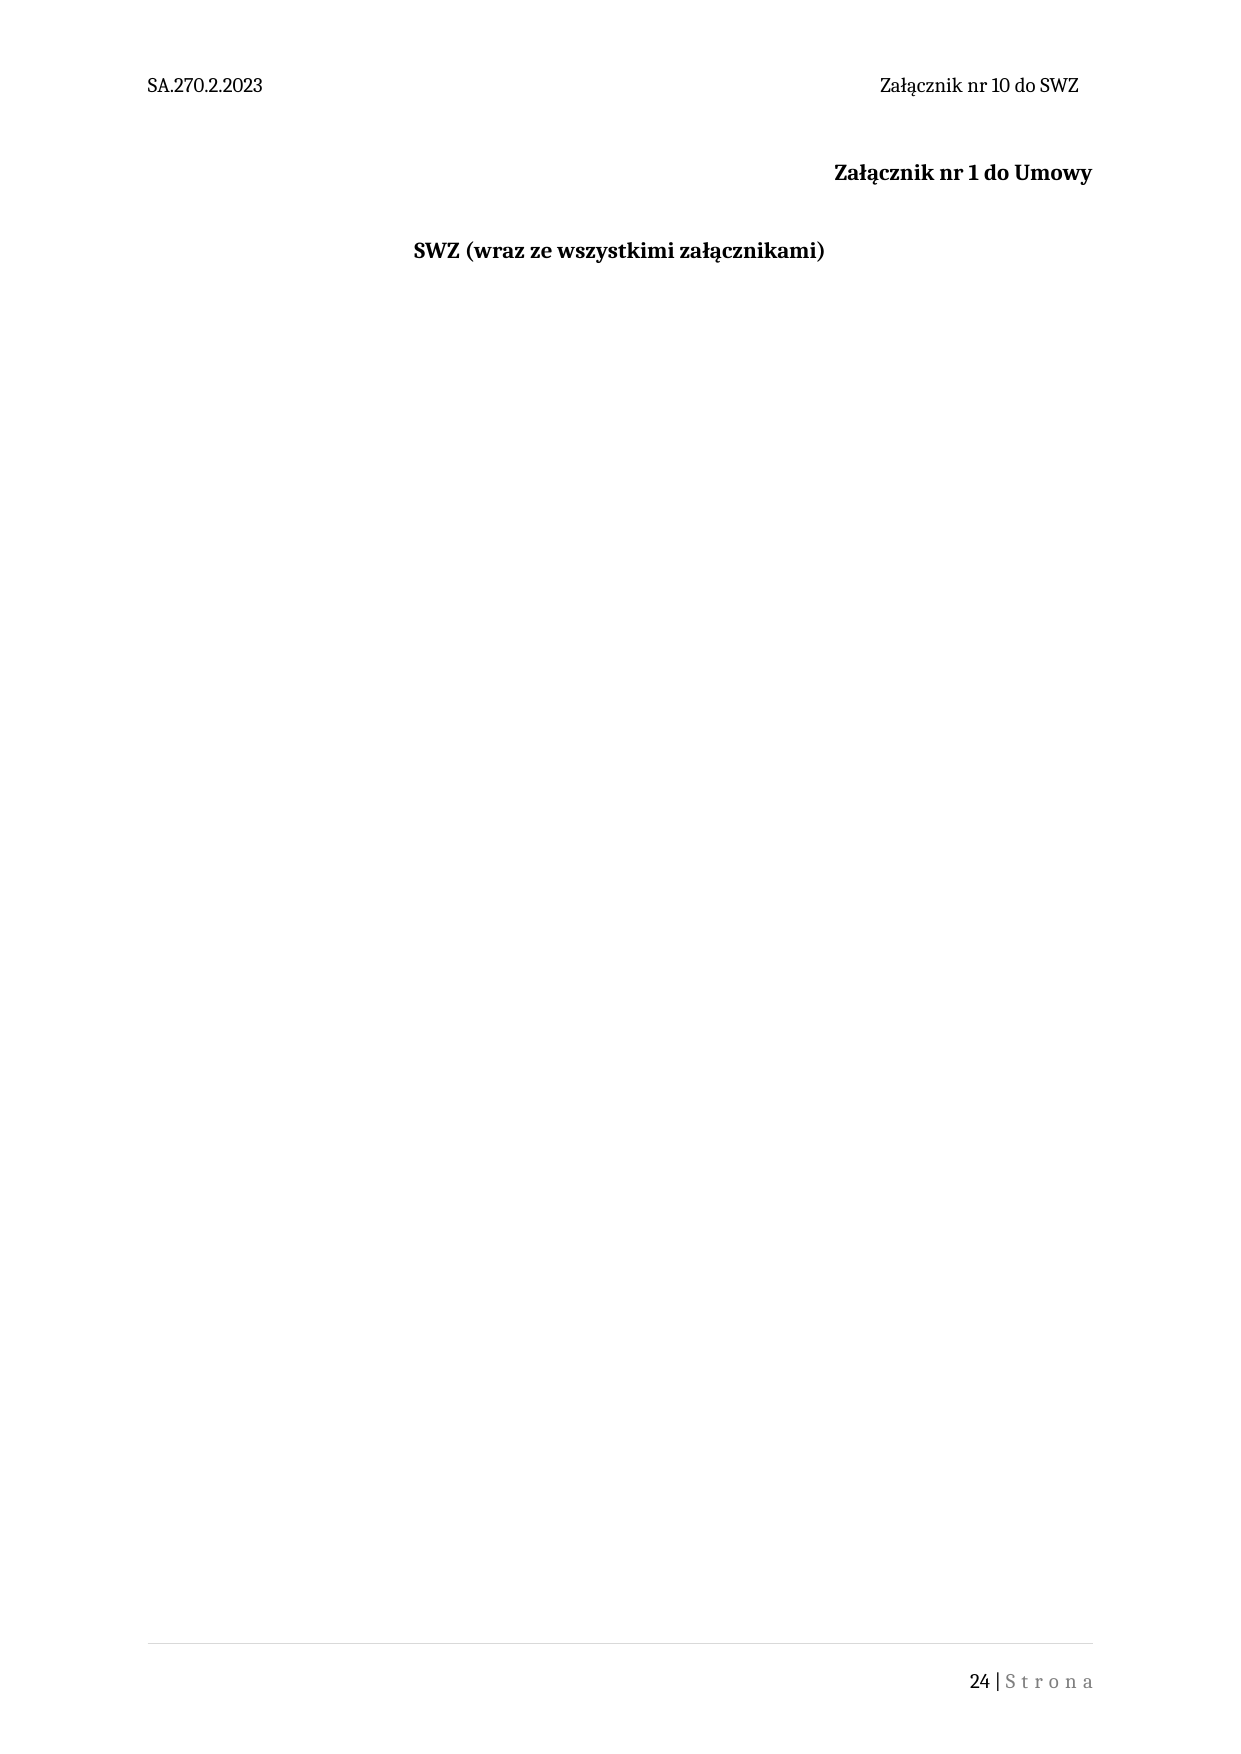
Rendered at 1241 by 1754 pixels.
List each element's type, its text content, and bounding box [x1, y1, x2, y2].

text SWZ (wraz ze wszystkimi załącznikami) [148, 238, 1093, 264]
text Załącznik nr 1 do Umowy [148, 160, 1093, 186]
